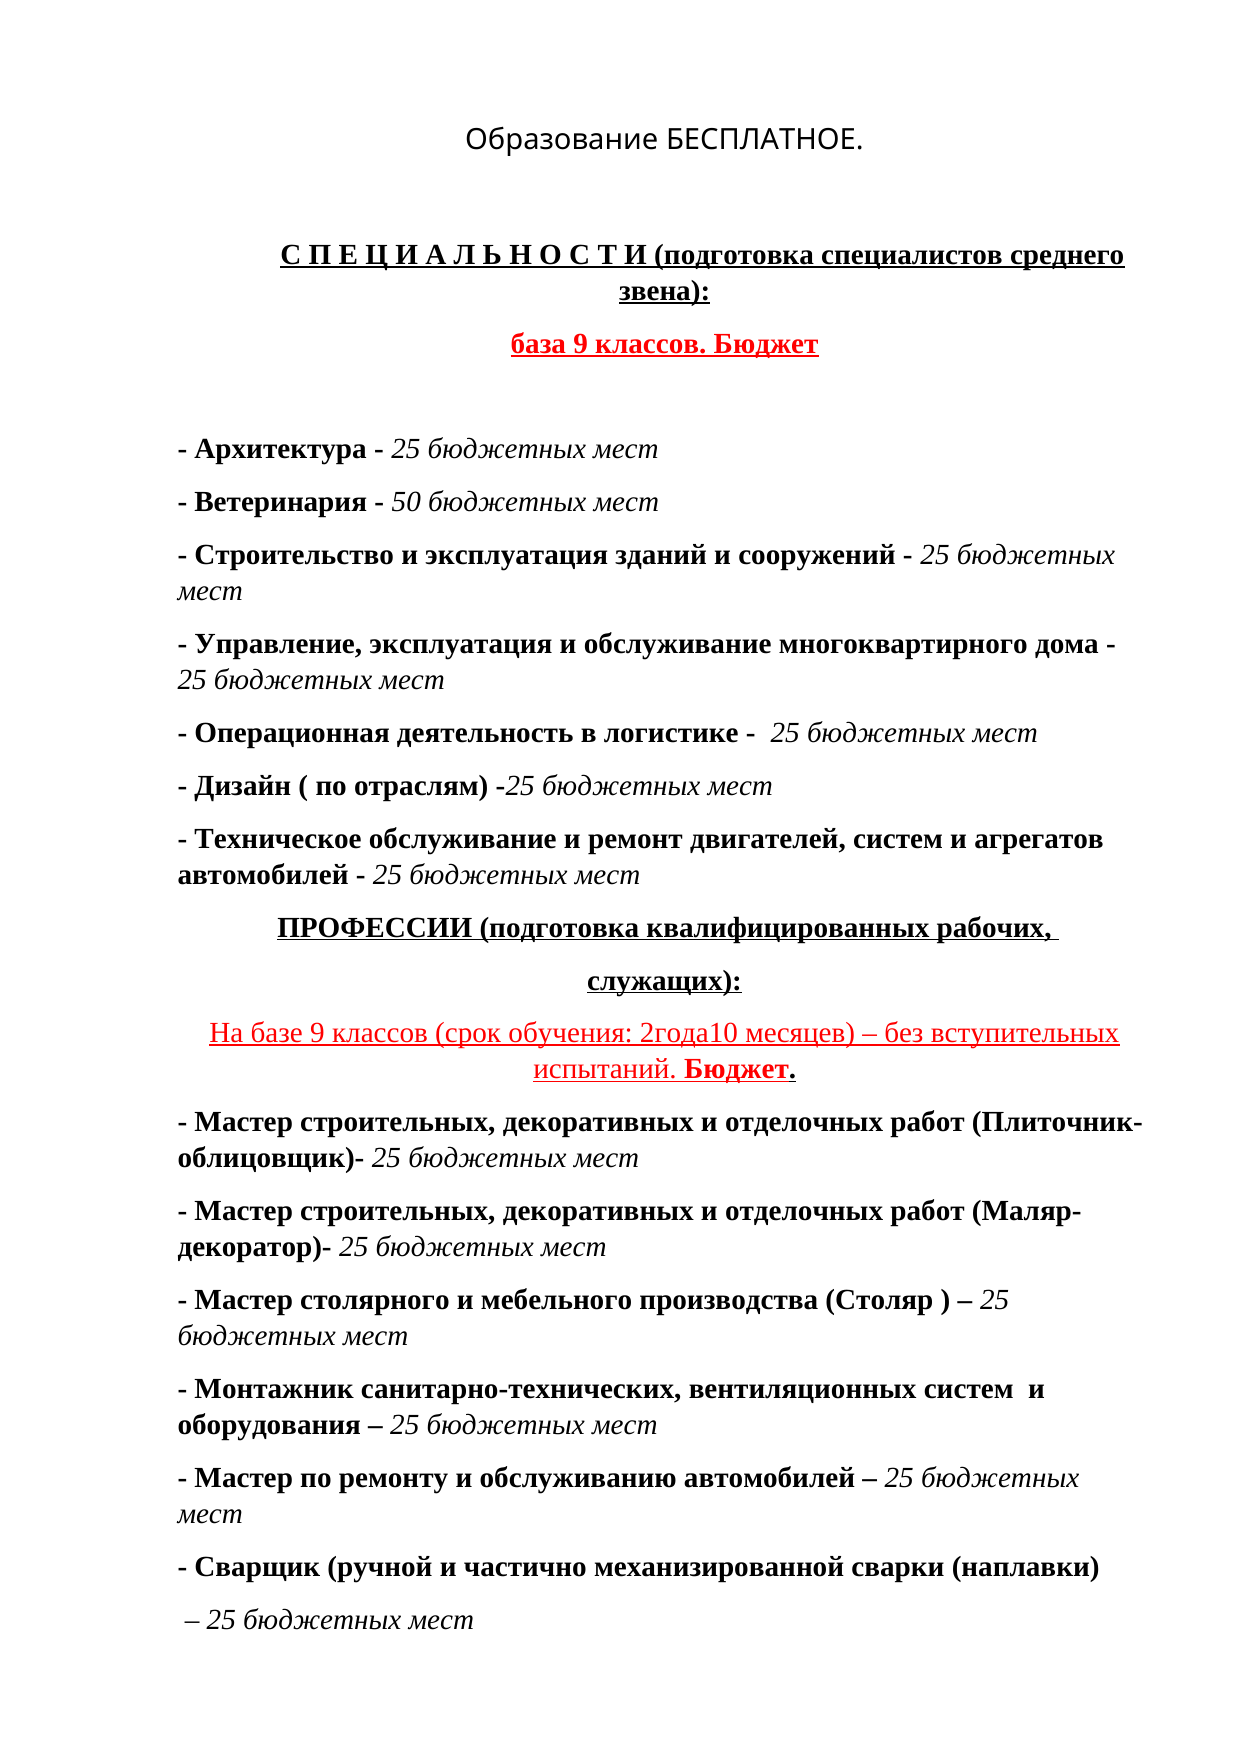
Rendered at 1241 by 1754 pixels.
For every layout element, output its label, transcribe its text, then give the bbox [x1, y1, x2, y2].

text - Ветеринария - 50 бюджетных мест [177, 484, 1152, 518]
text Образование БЕСПЛАТНОЕ. [177, 118, 1152, 158]
text - Мастер по ремонту и обслуживанию автомобилей – 25 бюджетных мест [177, 1460, 1152, 1530]
text – 25 бюджетных мест [177, 1602, 1152, 1636]
text На базе 9 классов (срок обучения: 2года10 месяцев) – без вступительных испытаний. Бюджет. [177, 1015, 1152, 1085]
text - Монтажник санитарно-технических, вентиляционных систем и оборудования – 25 бюджетных мест [177, 1371, 1152, 1441]
text С П Е Ц И А Л Ь Н О С Т И (подготовка специалистов среднего звена): [177, 237, 1152, 307]
text - Сварщик (ручной и частично механизированной сварки (наплавки) [177, 1549, 1152, 1583]
text - Управление, эксплуатация и обслуживание многоквартирного дома - 25 бюджетных мест [177, 626, 1152, 696]
text - Мастер строительных, декоративных и отделочных работ (Маляр-декоратор)- 25 бюджетных мест [177, 1193, 1152, 1263]
text - Техническое обслуживание и ремонт двигателей, систем и агрегатов автомобилей - 25 бюджетных мест [177, 821, 1152, 891]
text - Операционная деятельность в логистике - 25 бюджетных мест [177, 715, 1152, 749]
text база 9 классов. Бюджет [177, 326, 1152, 359]
text - Мастер столярного и мебельного производства (Столяр ) – 25 бюджетных мест [177, 1282, 1152, 1352]
text - Архитектура - 25 бюджетных мест [177, 432, 1152, 465]
text ПРОФЕССИИ (подготовка квалифицированных рабочих, [177, 910, 1152, 943]
text - Строительство и эксплуатация зданий и сооружений - 25 бюджетных мест [177, 537, 1152, 607]
text - Дизайн ( по отраслям) -25 бюджетных мест [177, 768, 1152, 802]
text - Мастер строительных, декоративных и отделочных работ (Плиточник-облицовщик)- 25 бюджетных мест [177, 1104, 1152, 1174]
text служащих): [177, 963, 1152, 996]
